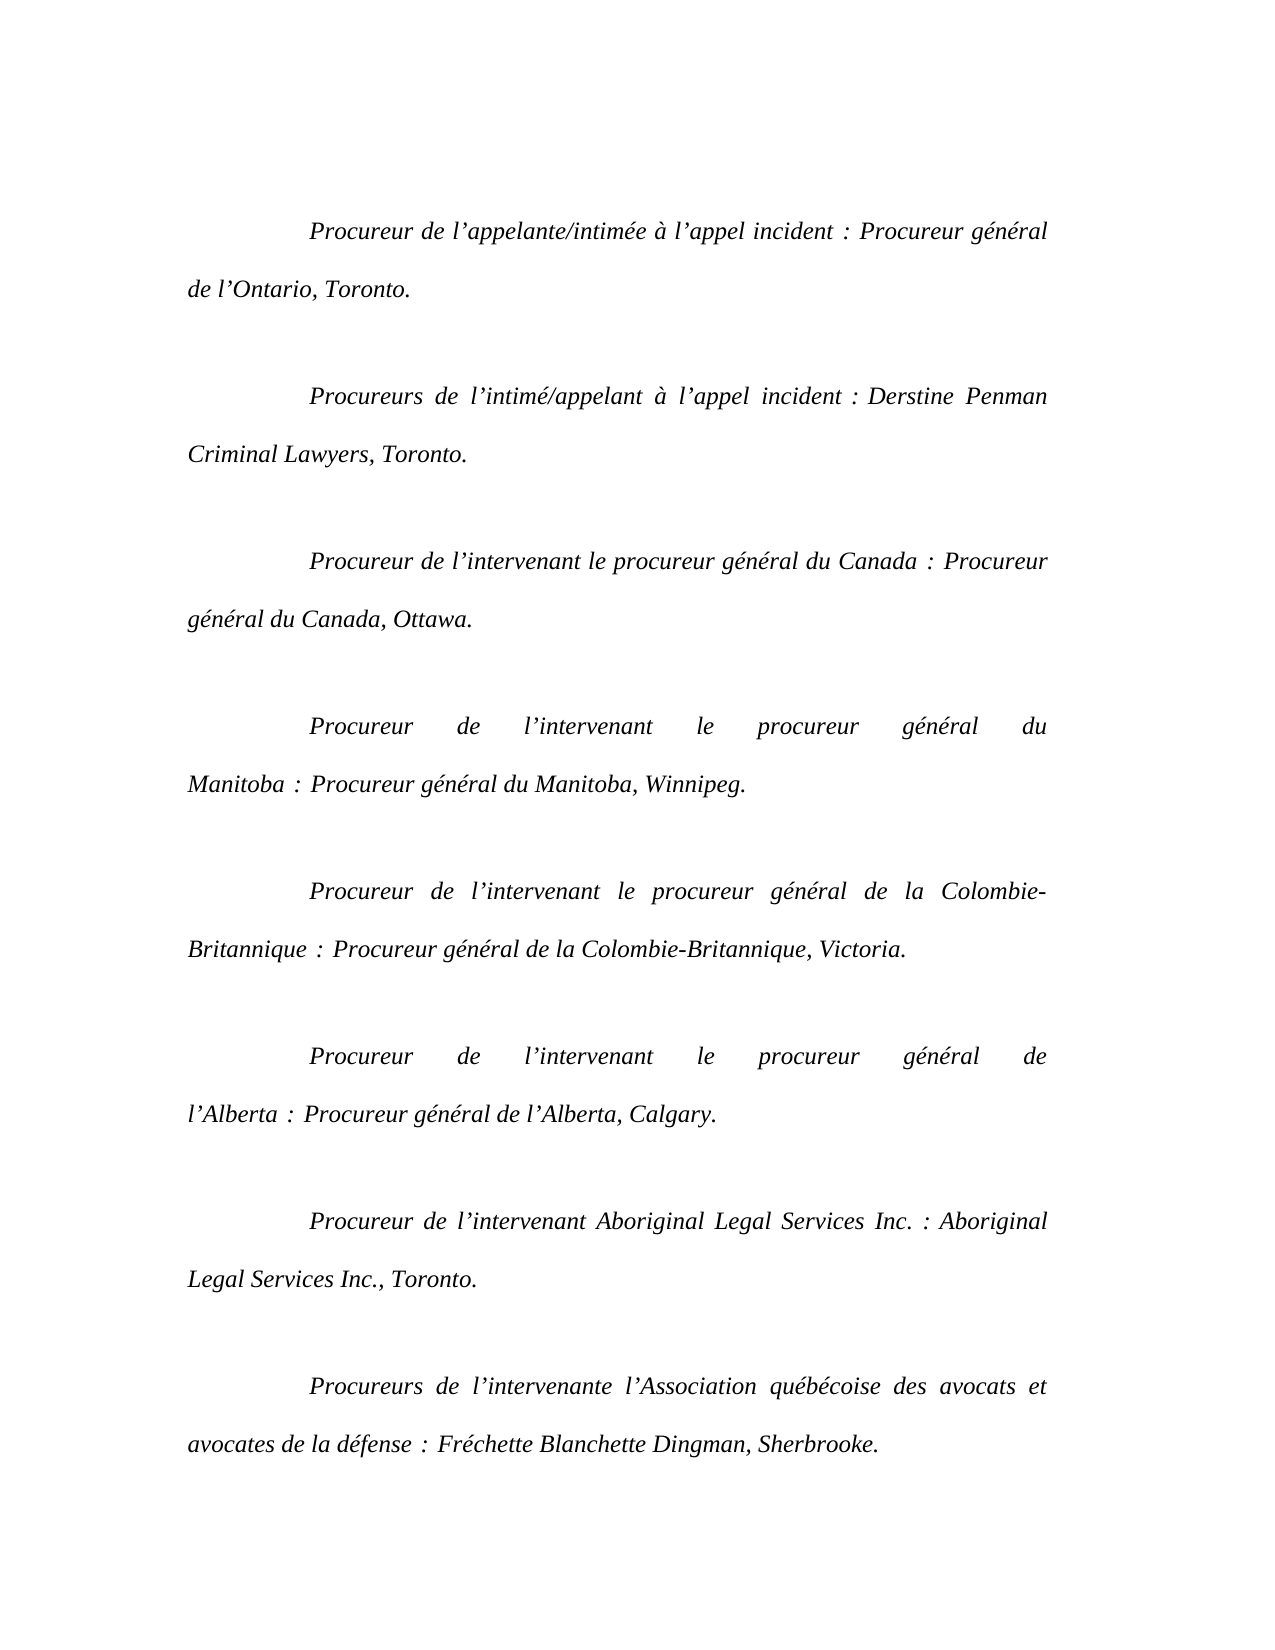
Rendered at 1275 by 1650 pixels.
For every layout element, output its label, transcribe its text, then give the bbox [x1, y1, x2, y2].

text Procureur de l’intervenant Aboriginal Legal Services Inc. : Aboriginal Legal Services Inc., Toronto. [187, 1206, 1050, 1293]
text Procureur de l’intervenant le procureur général de l’Alberta : Procureur général de l’Alberta, Calgary. [187, 1041, 1050, 1128]
text Procureur de l’appelante/intimée à l’appel incident : Procureur général de l’Ontario, Toronto. [187, 216, 1050, 303]
text Procureurs de l’intervenante l’Association québécoise des avocats et avocates de la défense : Fréchette Blanchette Dingman, Sherbrooke. [187, 1371, 1050, 1458]
text Procureur de l’intervenant le procureur général de la Colombie-Britannique : Procureur général de la Colombie-Britannique, Victoria. [187, 876, 1050, 963]
text Procureur de l’intervenant le procureur général du Canada : Procureur général du Canada, Ottawa. [187, 546, 1050, 633]
text Procureur de l’intervenant le procureur général du Manitoba : Procureur général du Manitoba, Winnipeg. [187, 711, 1050, 798]
text Procureurs de l’intimé/appelant à l’appel incident : Derstine Penman Criminal Lawyers, Toronto. [187, 381, 1050, 468]
